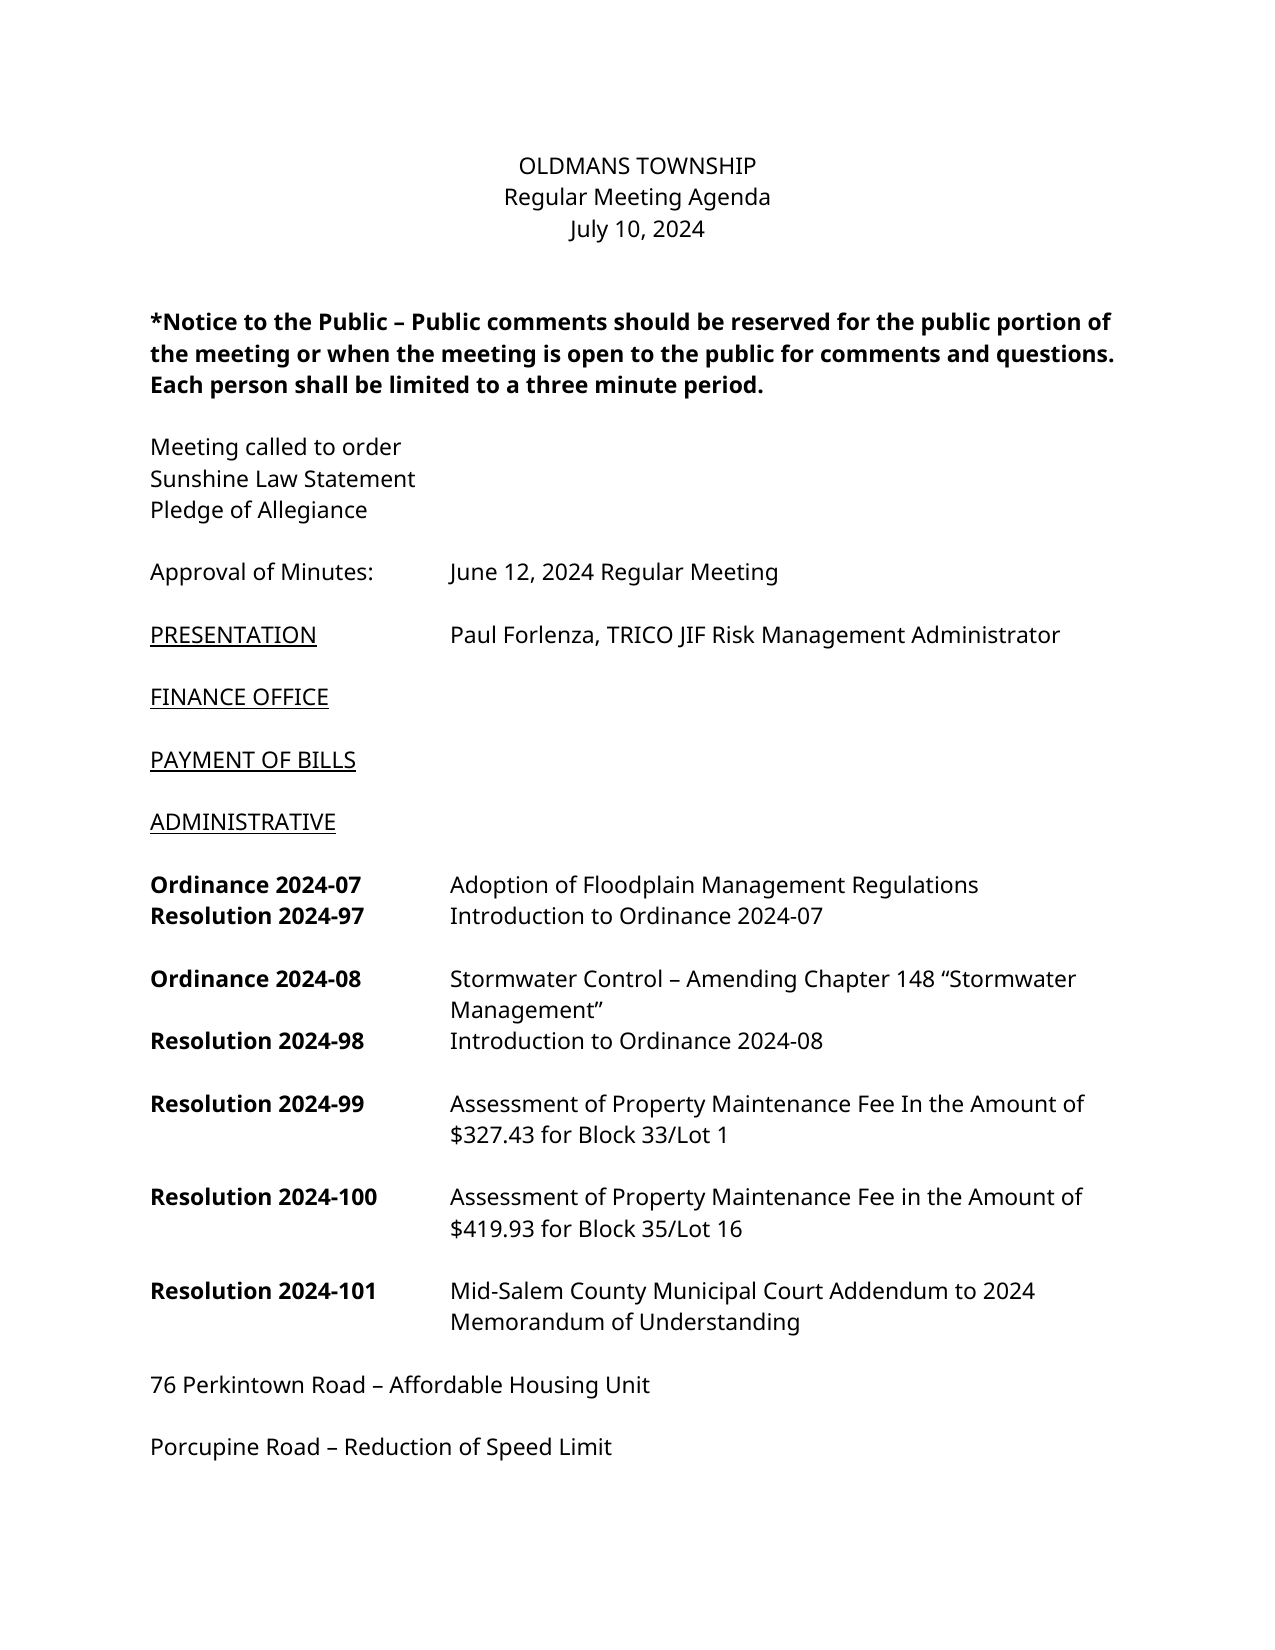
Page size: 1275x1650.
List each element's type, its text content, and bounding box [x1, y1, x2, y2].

text Resolution 2024-99 Assessment of Property Maintenance Fee In the Amount of $327.43 for Block 33/Lot 1 [150, 1087, 1125, 1150]
text Resolution 2024-100 Assessment of Property Maintenance Fee in the Amount of $419.93 for Block 35/Lot 16 [150, 1181, 1125, 1244]
text Pledge of Allegiance [150, 494, 1125, 525]
text PAYMENT OF BILLS [150, 744, 1125, 775]
text Resolution 2024-98 Introduction to Ordinance 2024-08 [150, 1025, 1125, 1056]
text ADMINISTRATIVE [150, 806, 1125, 837]
text Meeting called to order [150, 431, 1125, 462]
text OLDMANS TOWNSHIP [150, 150, 1125, 181]
text Ordinance 2024-07 Adoption of Floodplain Management Regulations [150, 869, 1125, 900]
text *Notice to the Public – Public comments should be reserved for the public portion of the meeting or when the meeting is open to the public for comments and questions. Each person shall be limited to a three minute period. [150, 306, 1125, 400]
text Approval of Minutes: June 12, 2024 Regular Meeting [150, 556, 1125, 587]
text July 10, 2024 [150, 212, 1125, 244]
text Resolution 2024-97 Introduction to Ordinance 2024-07 [150, 900, 1125, 931]
text Ordinance 2024-08 Stormwater Control – Amending Chapter 148 “Stormwater Management” [150, 962, 1125, 1025]
text Regular Meeting Agenda [150, 181, 1125, 212]
text FINANCE OFFICE [150, 681, 1125, 712]
text Resolution 2024-101 Mid-Salem County Municipal Court Addendum to 2024 Memorandum of Understanding [150, 1275, 1125, 1337]
text Sunshine Law Statement [150, 462, 1125, 494]
text PRESENTATION Paul Forlenza, TRICO JIF Risk Management Administrator [150, 619, 1125, 650]
text Porcupine Road – Reduction of Speed Limit [150, 1431, 1125, 1462]
text 76 Perkintown Road – Affordable Housing Unit [150, 1369, 1125, 1400]
